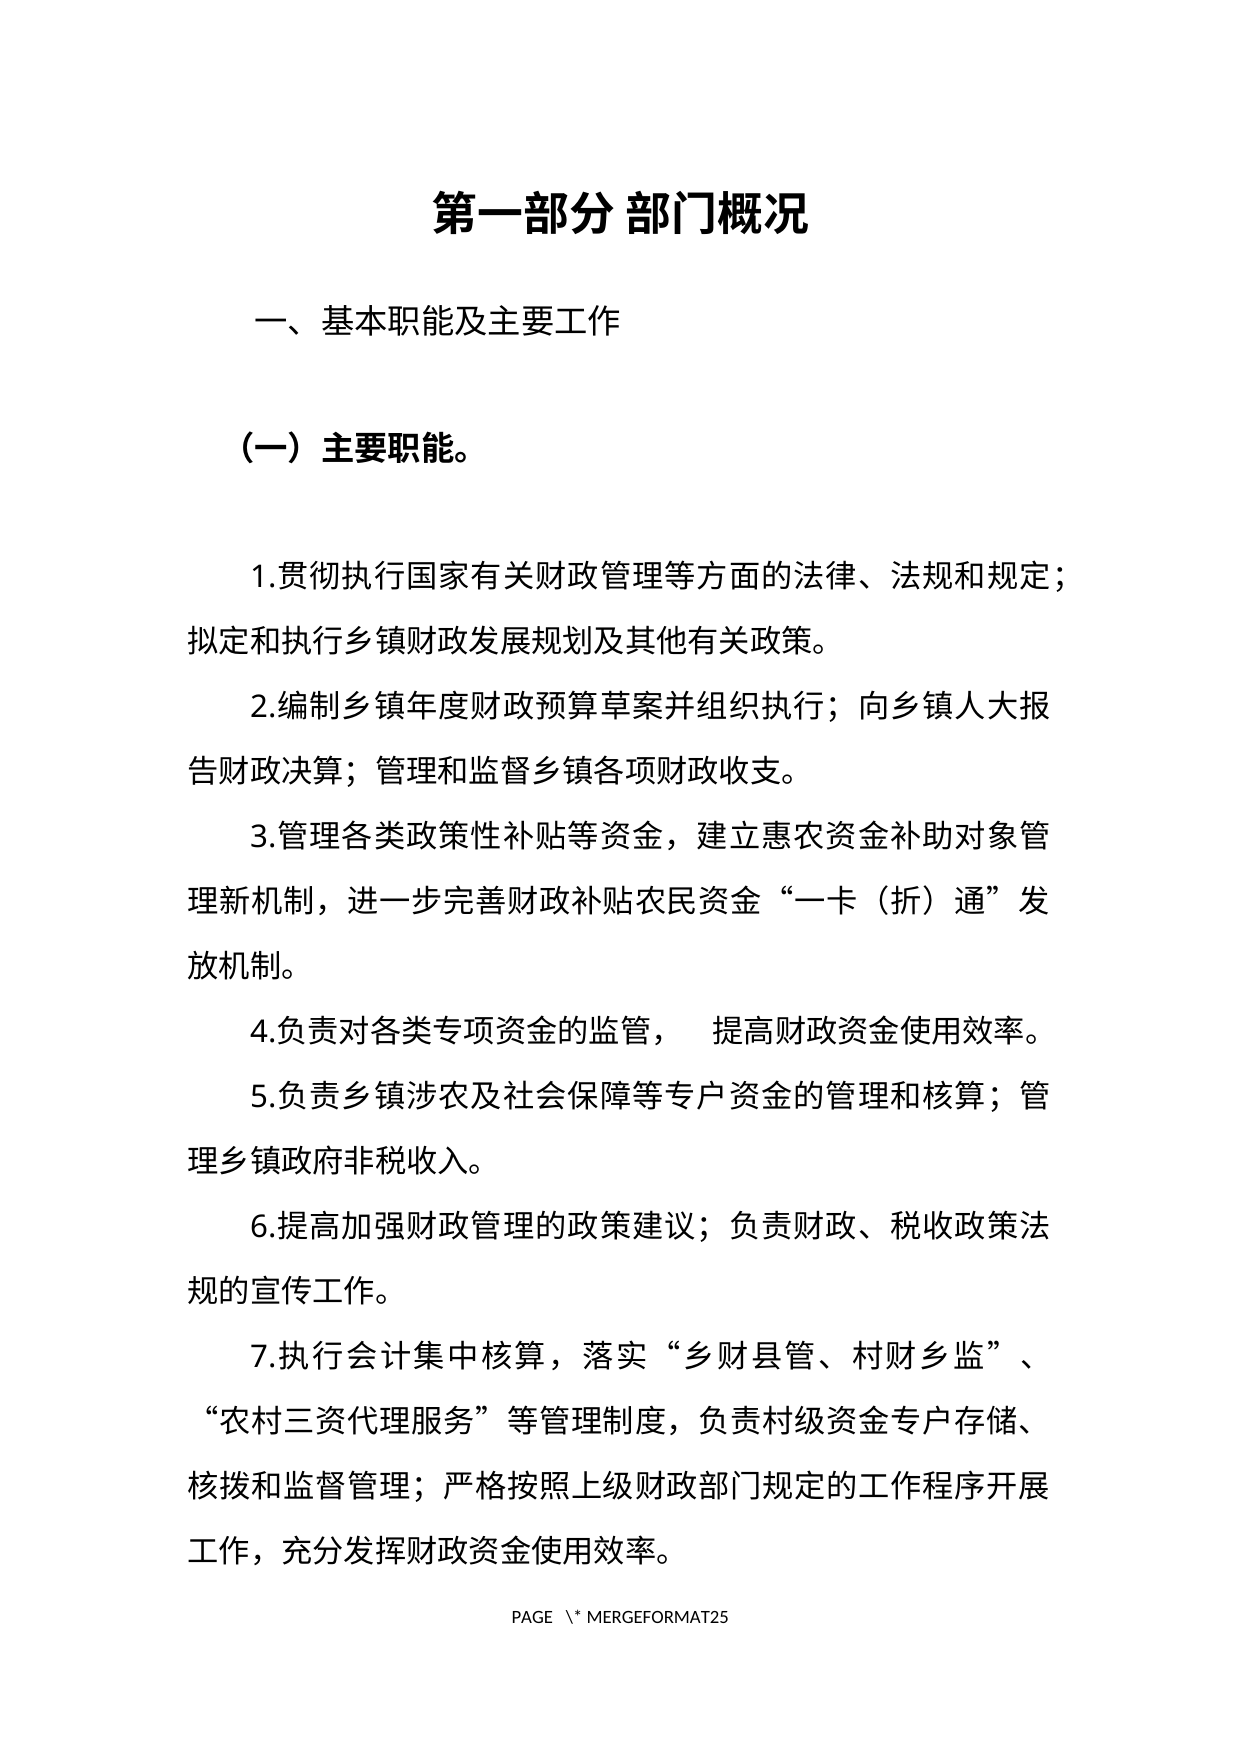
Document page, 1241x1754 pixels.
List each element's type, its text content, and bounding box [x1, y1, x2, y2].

text 3.管理各类政策性补贴等资金，建立惠农资金补助对象管理新机制，进一步完善财政补贴农民资金“一卡（折）通”发放机制。 [187, 801, 1053, 996]
text 6.提高加强财政管理的政策建议；负责财政、税收政策法规的宣传工作。 [187, 1191, 1053, 1321]
subtitle （一）主要职能。 [187, 414, 1053, 479]
text 4.负责对各类专项资金的监管， 提高财政资金使用效率。 [187, 996, 1053, 1061]
text 7.执行会计集中核算，落实“乡财县管、村财乡监”、“农村三资代理服务”等管理制度，负责村级资金专户存储、核拨和监督管理；严格按照上级财政部门规定的工作程序开展工作，充分发挥财政资金使用效率。 [187, 1321, 1053, 1581]
text 2.编制乡镇年度财政预算草案并组织执行；向乡镇人大报告财政决算；管理和监督乡镇各项财政收支。 [187, 671, 1053, 801]
subtitle 一、基本职能及主要工作 [187, 287, 1053, 352]
text 5.负责乡镇涉农及社会保障等专户资金的管理和核算；管理乡镇政府非税收入。 [187, 1061, 1053, 1191]
text 1.贯彻执行国家有关财政管理等方面的法律、法规和规定；拟定和执行乡镇财政发展规划及其他有关政策。 [187, 541, 1053, 671]
text 第一部分 部门概况 [187, 162, 1053, 259]
